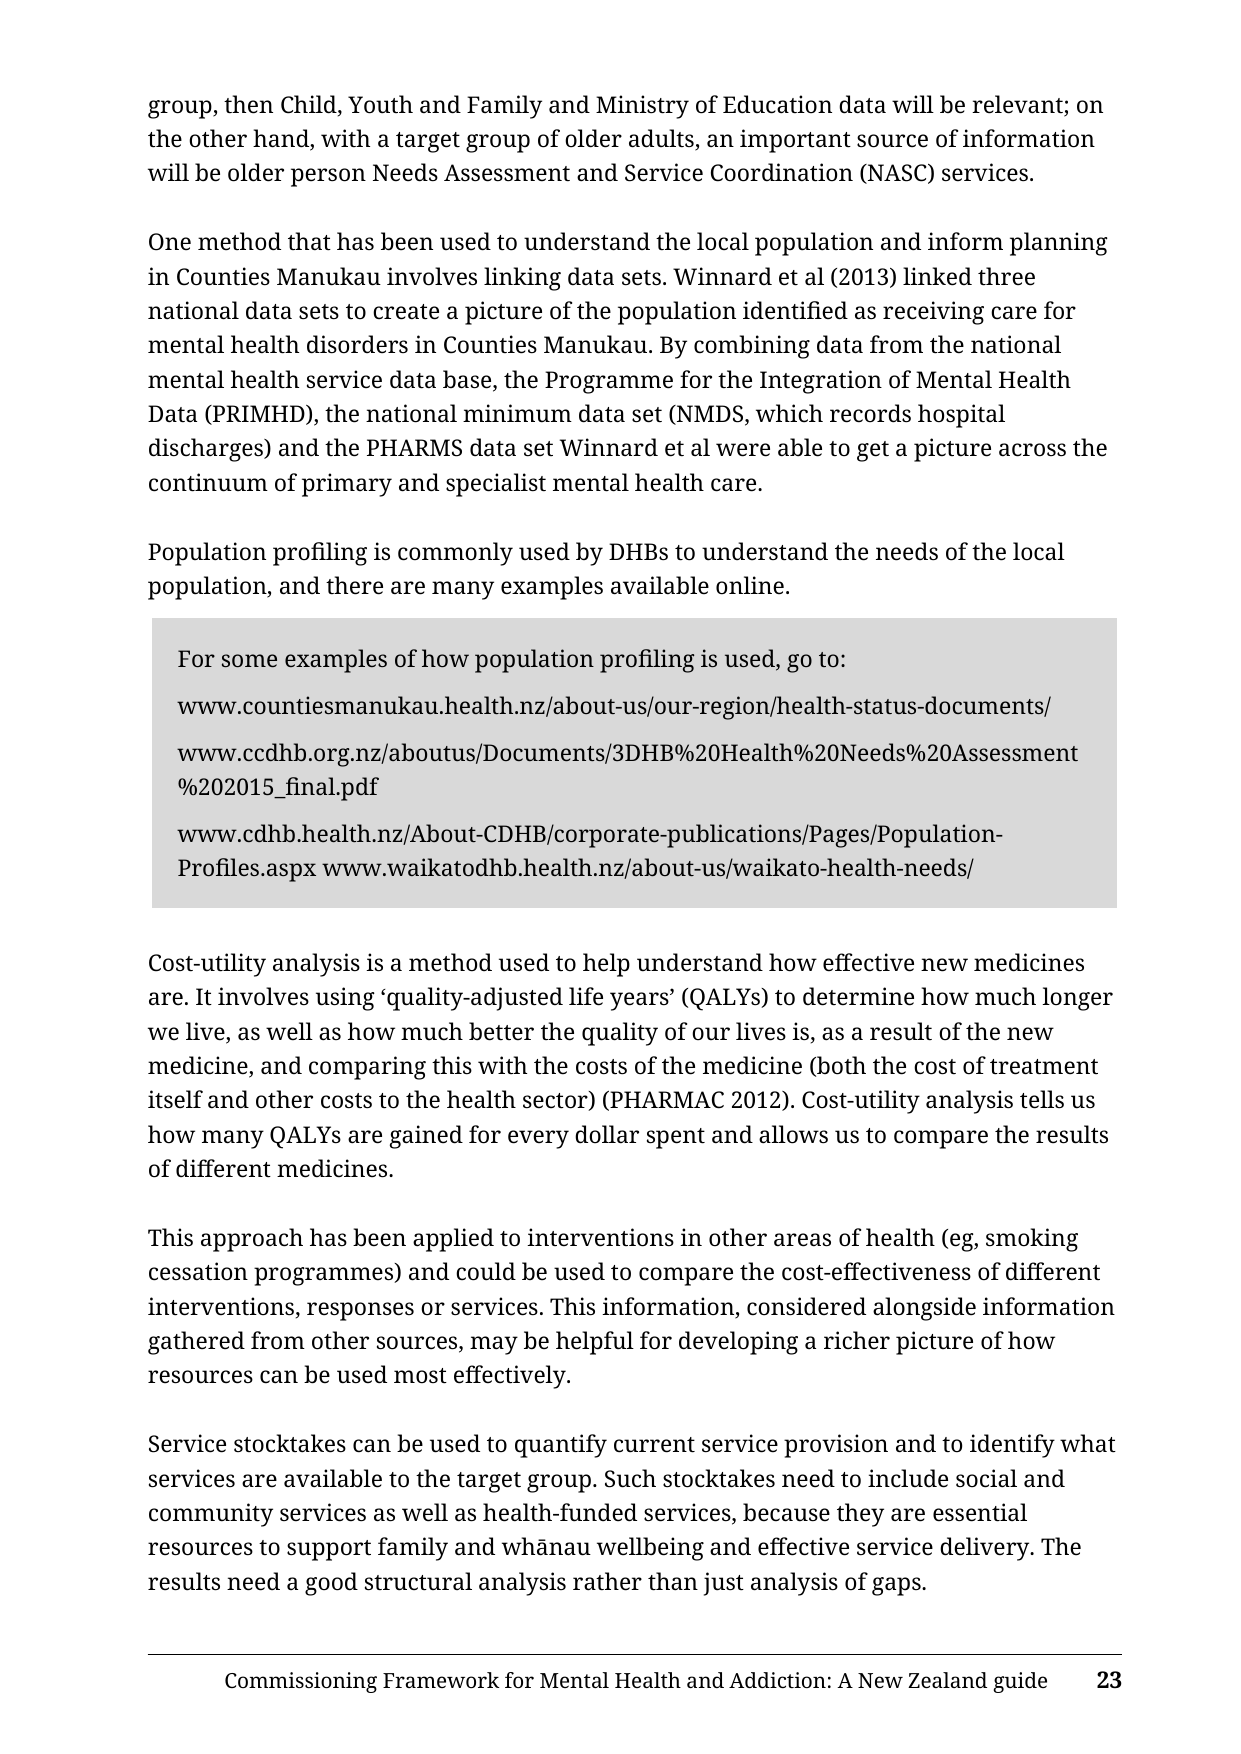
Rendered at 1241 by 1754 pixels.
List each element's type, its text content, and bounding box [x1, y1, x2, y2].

text www.countiesmanukau.health.nz/about-us/our-region/health-status-documents/ [152, 664, 1117, 711]
text Cost-utility analysis is a method used to help understand how effective new medicines are. It involves using ‘quality-adjusted life years’ (QALYs) to determine how much longer we live, as well as how much better the quality of our lives is, as a result of the new medicine, and comparing this with the costs of the medicine (both the cost of treatment itself and other costs to the health sector) (PHARMAC 2012). Cost-utility analysis tells us how many QALYs are gained for every dollar spent and allows us to compare the results of different medicines. [148, 947, 1122, 1184]
text www.cdhb.health.nz/About-CDHB/corporate-publications/Pages/Population-Profiles.aspx www.waikatodhb.health.nz/about-us/waikato-health-needs/ [152, 792, 1117, 908]
text www.ccdhb.org.nz/aboutus/Documents/3DHB%20Health%20Needs%20Assessment%202015_final.pdf [152, 711, 1117, 792]
text For some examples of how population profiling is used, go to: [152, 618, 1117, 664]
text This approach has been applied to interventions in other areas of health (eg, smoking cessation programmes) and could be used to compare the cost-effectiveness of different interventions, responses or services. This information, considered alongside information gathered from other sources, may be helpful for developing a richer picture of how resources can be used most effectively. [148, 1222, 1122, 1391]
text One method that has been used to understand the local population and inform planning in Counties Manukau involves linking data sets. Winnard et al (2013) linked three national data sets to create a picture of the population identified as receiving care for mental health disorders in Counties Manukau. By combining data from the national mental health service data base, the Programme for the Integration of Mental Health Data (PRIMHD), the national minimum data set (NMDS, which records hospital discharges) and the PHARMS data set Winnard et al were able to get a picture across the continuum of primary and specialist mental health care. [148, 226, 1122, 498]
text Service stocktakes can be used to quantify current service provision and to identify what services are available to the target group. Such stocktakes need to include social and community services as well as health-funded services, because they are essential resources to support family and whānau wellbeing and effective service delivery. The results need a good structural analysis rather than just analysis of gaps. [148, 1428, 1122, 1597]
text Population profiling is commonly used by DHBs to understand the needs of the local population, and there are many examples available online. [148, 536, 1122, 601]
